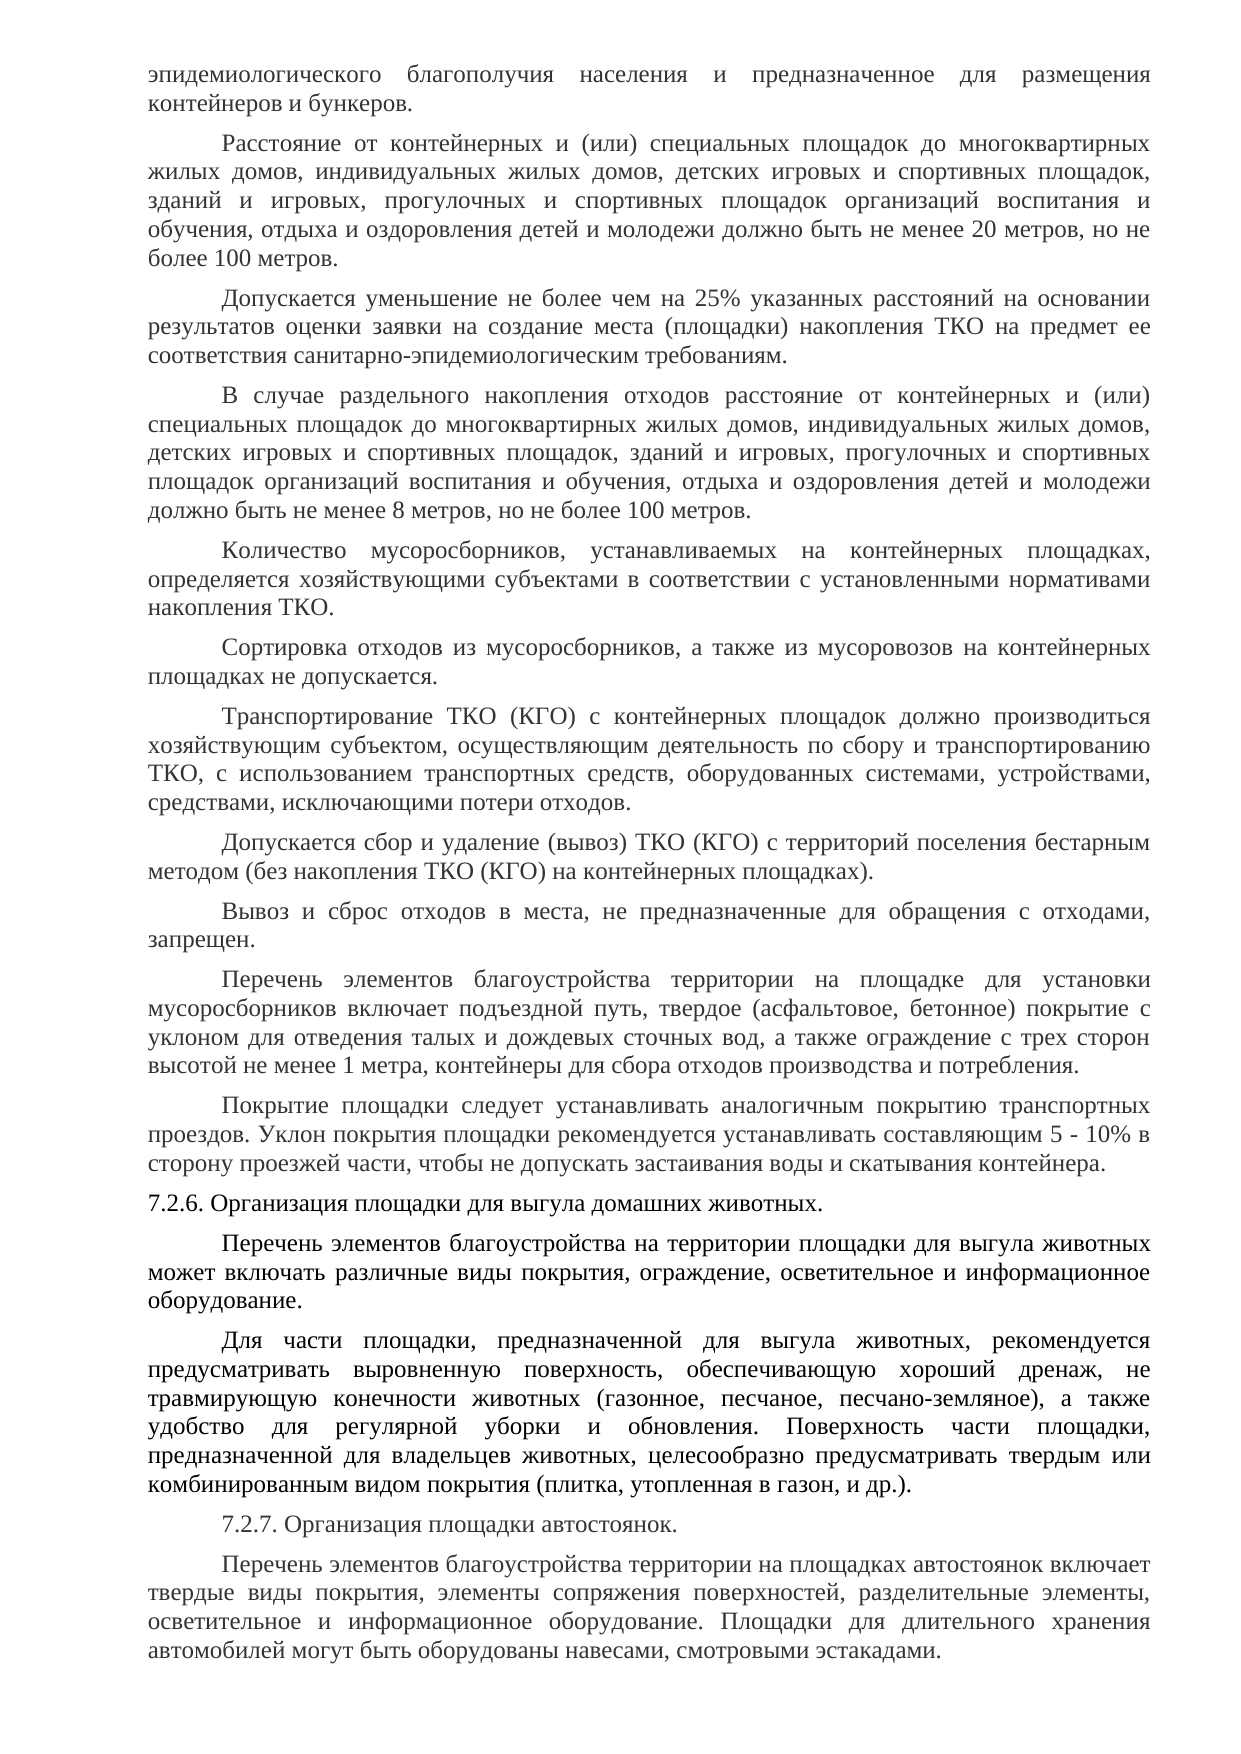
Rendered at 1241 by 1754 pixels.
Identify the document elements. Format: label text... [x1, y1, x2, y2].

text 7.2.6. Организация площадки для выгула домашних животных. [148, 1188, 1152, 1217]
text Перечень элементов благоустройства на территории площадки для выгула животных может включать различные виды покрытия, ограждение, осветительное и информационное оборудование. [148, 1228, 1152, 1314]
text Допускается сбор и удаление (вывоз) ТКО (КГО) с территорий поселения бестарным методом (без накопления ТКО (КГО) на контейнерных площадках). [148, 827, 1152, 884]
text Покрытие площадки следует устанавливать аналогичным покрытию транспортных проездов. Уклон покрытия площадки рекомендуется устанавливать составляющим 5 - 10% в сторону проезжей части, чтобы не допускать застаивания воды и скатывания контейнера. [148, 1091, 1152, 1177]
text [148, 59, 1152, 117]
text Перечень элементов благоустройства территории на площадках автостоянок включает твердые виды покрытия, элементы сопряжения поверхностей, разделительные элементы, осветительное и информационное оборудование. Площадки для длительного хранения автомобилей могут быть оборудованы навесами, смотровыми эстакадами. [148, 1549, 1152, 1664]
text Для части площадки, предназначенной для выгула животных, рекомендуется предусматривать выровненную поверхность, обеспечивающую хороший дренаж, не травмирующую конечности животных (газонное, песчаное, песчано-земляное), а также удобство для регулярной уборки и обновления. Поверхность части площадки, предназначенной для владельцев животных, целесообразно предусматривать твердым или комбинированным видом покрытия (плитка, утопленная в газон, и др.). [148, 1325, 1152, 1498]
text Допускается уменьшение не более чем на 25% указанных расстояний на основании результатов оценки заявки на создание места (площадки) накопления ТКО на предмет ее соответствия санитарно-эпидемиологическим требованиям. [148, 283, 1152, 369]
text Вывоз и сброс отходов в места, не предназначенные для обращения с отходами, запрещен. [148, 896, 1152, 953]
text Расстояние от контейнерных и (или) специальных площадок до многоквартирных жилых домов, индивидуальных жилых домов, детских игровых и спортивных площадок, зданий и игровых, прогулочных и спортивных площадок организаций воспитания и обучения, отдыха и оздоровления детей и молодежи должно быть не менее 20 метров, но не более 100 метров. [148, 128, 1152, 271]
text Транспортирование ТКО (КГО) с контейнерных площадок должно производиться хозяйствующим субъектом, осуществляющим деятельность по сбору и транспортированию ТКО, с использованием транспортных средств, оборудованных системами, устройствами, средствами, исключающими потери отходов. [148, 701, 1152, 816]
text Количество мусоросборников, устанавливаемых на контейнерных площадках, определяется хозяйствующими субъектами в соответствии с установленными нормативами накопления ТКО. [148, 535, 1152, 621]
text Сортировка отходов из мусоросборников, а также из мусоровозов на контейнерных площадках не допускается. [148, 632, 1152, 690]
text Перечень элементов благоустройства территории на площадке для установки мусоросборников включает подъездной путь, твердое (асфальтовое, бетонное) покрытие с уклоном для отведения талых и дождевых сточных вод, а также ограждение с трех сторон высотой не менее 1 метра, контейнеры для сбора отходов производства и потребления. [148, 964, 1152, 1079]
text В случае раздельного накопления отходов расстояние от контейнерных и (или) специальных площадок до многоквартирных жилых домов, индивидуальных жилых домов, детских игровых и спортивных площадок, зданий и игровых, прогулочных и спортивных площадок организаций воспитания и обучения, отдыха и оздоровления детей и молодежи должно быть не менее 8 метров, но не более 100 метров. [148, 380, 1152, 524]
text 7.2.7. Организация площадки автостоянок. [148, 1509, 1152, 1538]
